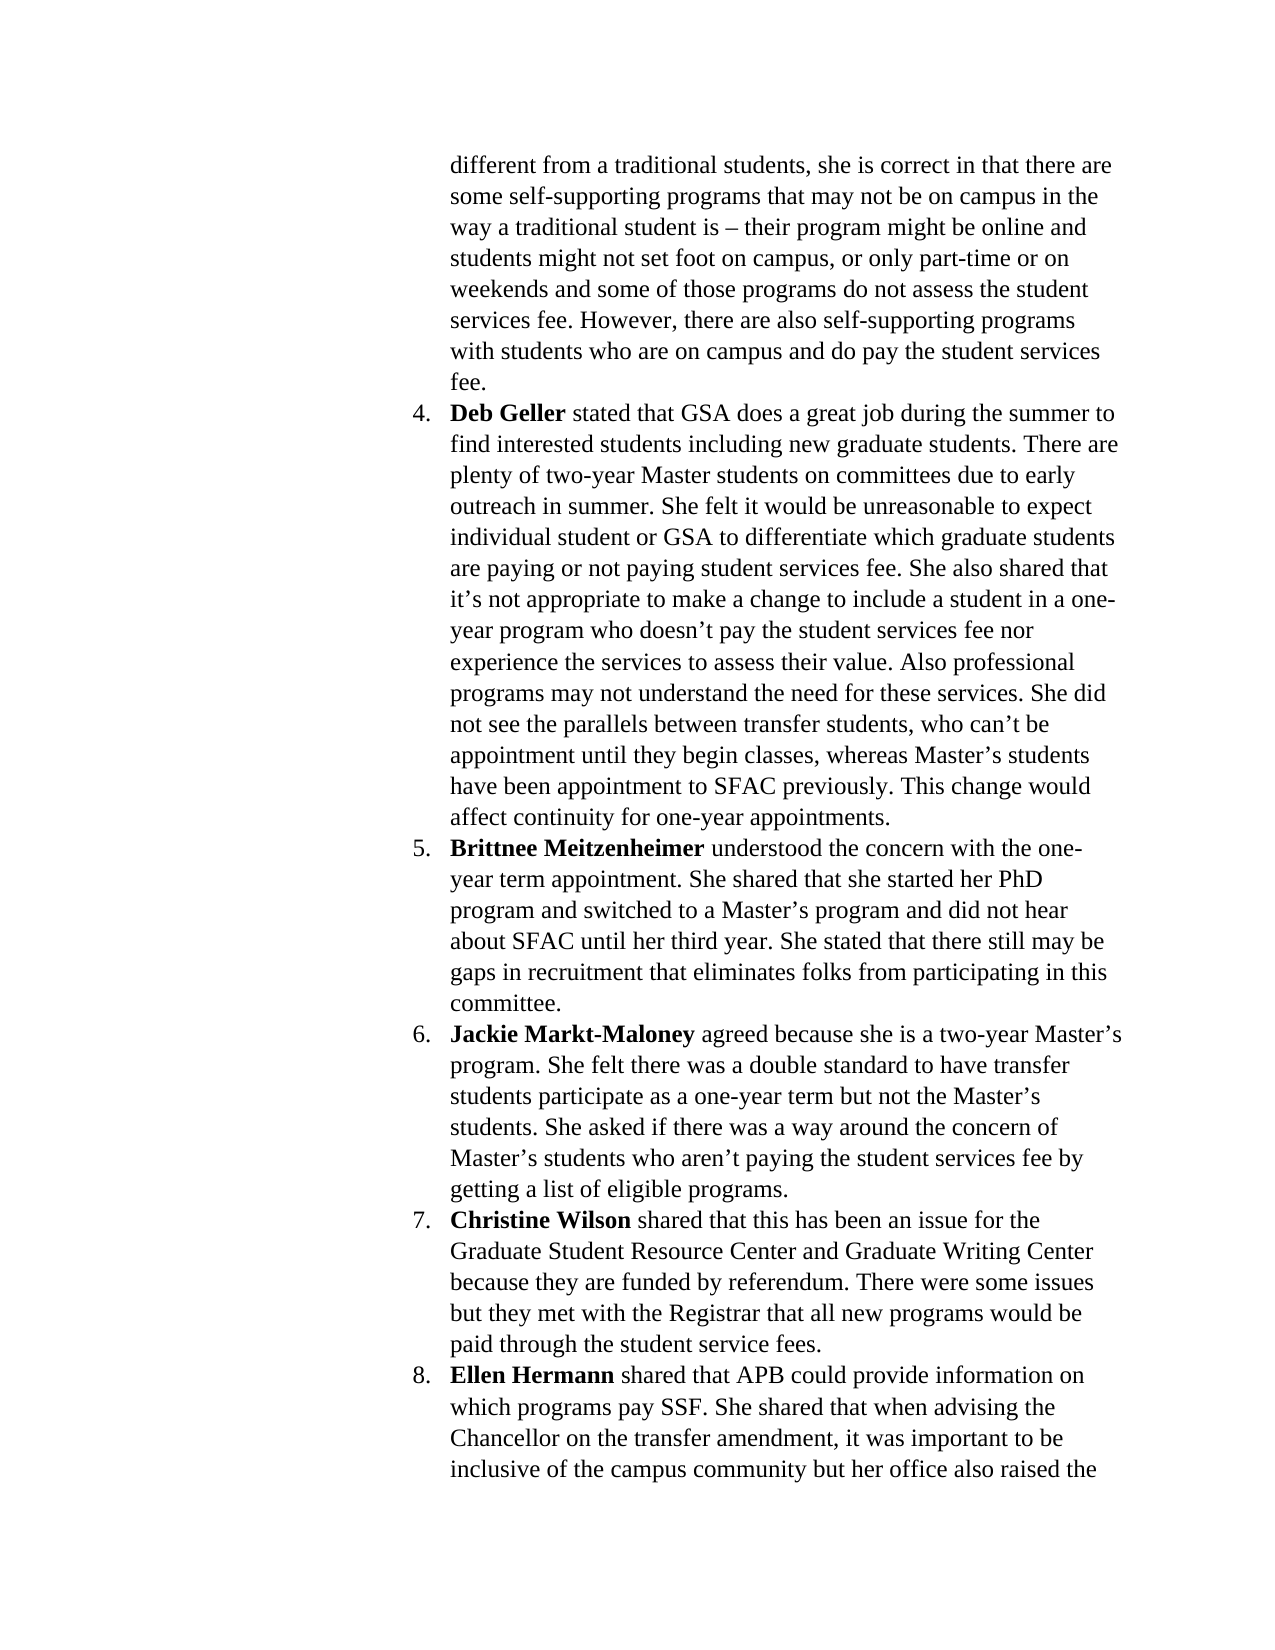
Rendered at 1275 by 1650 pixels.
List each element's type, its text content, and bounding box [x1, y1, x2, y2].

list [412, 150, 1125, 396]
list Christine Wilson shared that this has been an issue for the Graduate Student Resource Center and Graduate Writing Center because they are funded by referendum. There were some issues but they met with the Registrar that all new programs would be paid through the student service fees. [412, 1205, 1125, 1358]
list Brittnee Meitzenheimer understood the concern with the one-year term appointment. She shared that she started her PhD program and switched to a Master’s program and did not hear about SFAC until her third year. She stated that there still may be gaps in recruitment that eliminates folks from participating in this committee. [412, 833, 1125, 1017]
list Jackie Markt-Maloney agreed because she is a two-year Master’s program. She felt there was a double standard to have transfer students participate as a one-year term but not the Master’s students. She asked if there was a way around the concern of Master’s students who aren’t paying the student services fee by getting a list of eligible programs. [412, 1019, 1125, 1203]
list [412, 1361, 1125, 1482]
list Deb Geller stated that GSA does a great job during the summer to find interested students including new graduate students. There are plenty of two-year Master students on committees due to early outreach in summer. She felt it would be unreasonable to expect individual student or GSA to differentiate which graduate students are paying or not paying student services fee. She also shared that it’s not appropriate to make a change to include a student in a one-year program who doesn’t pay the student services fee nor experience the services to assess their value. Also professional programs may not understand the need for these services. She did not see the parallels between transfer students, who can’t be appointment until they begin classes, whereas Master’s students have been appointment to SFAC previously. This change would affect continuity for one-year appointments. [412, 398, 1125, 831]
